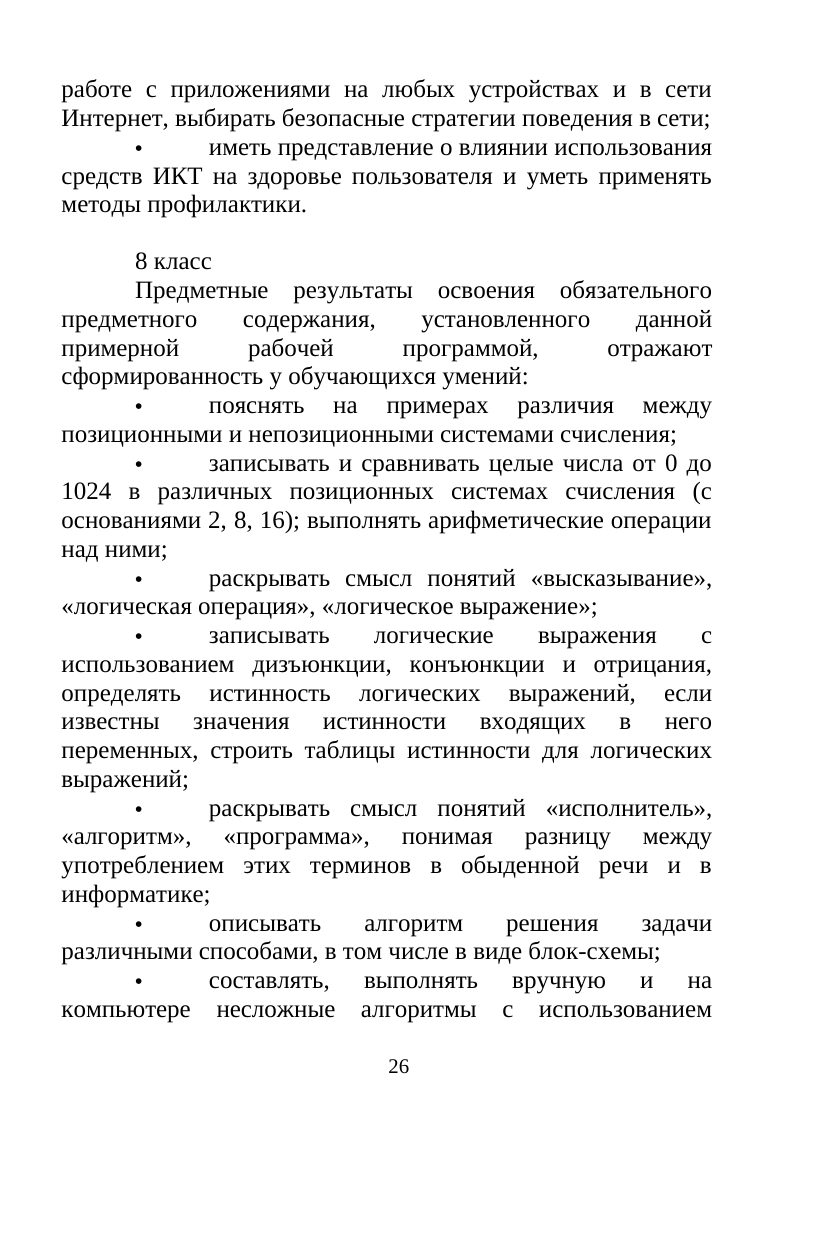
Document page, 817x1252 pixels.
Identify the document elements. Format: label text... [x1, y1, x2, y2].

text 8 класс [61, 246, 712, 275]
list записывать и сравнивать целые числа от 0 до 1024 в различных позиционных системах счисления (с основаниями 2, 8, 16); выполнять арифметические операции над ними; [61, 448, 712, 563]
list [61, 965, 712, 1023]
list пояснять на примерах различия между позиционными и непозиционными системами счисления; [61, 390, 712, 448]
list описывать алгоритм решения задачи различными способами, в том числе в виде блок-схемы; [61, 908, 712, 965]
list иметь представление о влиянии использования средств ИКТ на здоровье пользователя и уметь применять методы профилактики. [61, 132, 712, 218]
text Предметные результаты освоения обязательного предметного содержания, установленного данной примерной рабочей программой, отражают сформированность у обучающихся умений: [61, 275, 712, 390]
list записывать логические выражения с использованием дизъюнкции, конъюнкции и отрицания, определять истинность логических выражений, если известны значения истинности входящих в него переменных, строить таблицы истинности для логических выражений; [61, 620, 712, 793]
list раскрывать смысл понятий «высказывание», «логическая операция», «логическое выражение»; [61, 563, 712, 620]
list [61, 74, 712, 132]
list раскрывать смысл понятий «исполнитель», «алгоритм», «программа», понимая разницу между употреблением этих терминов в обыденной речи и в информатике; [61, 793, 712, 908]
